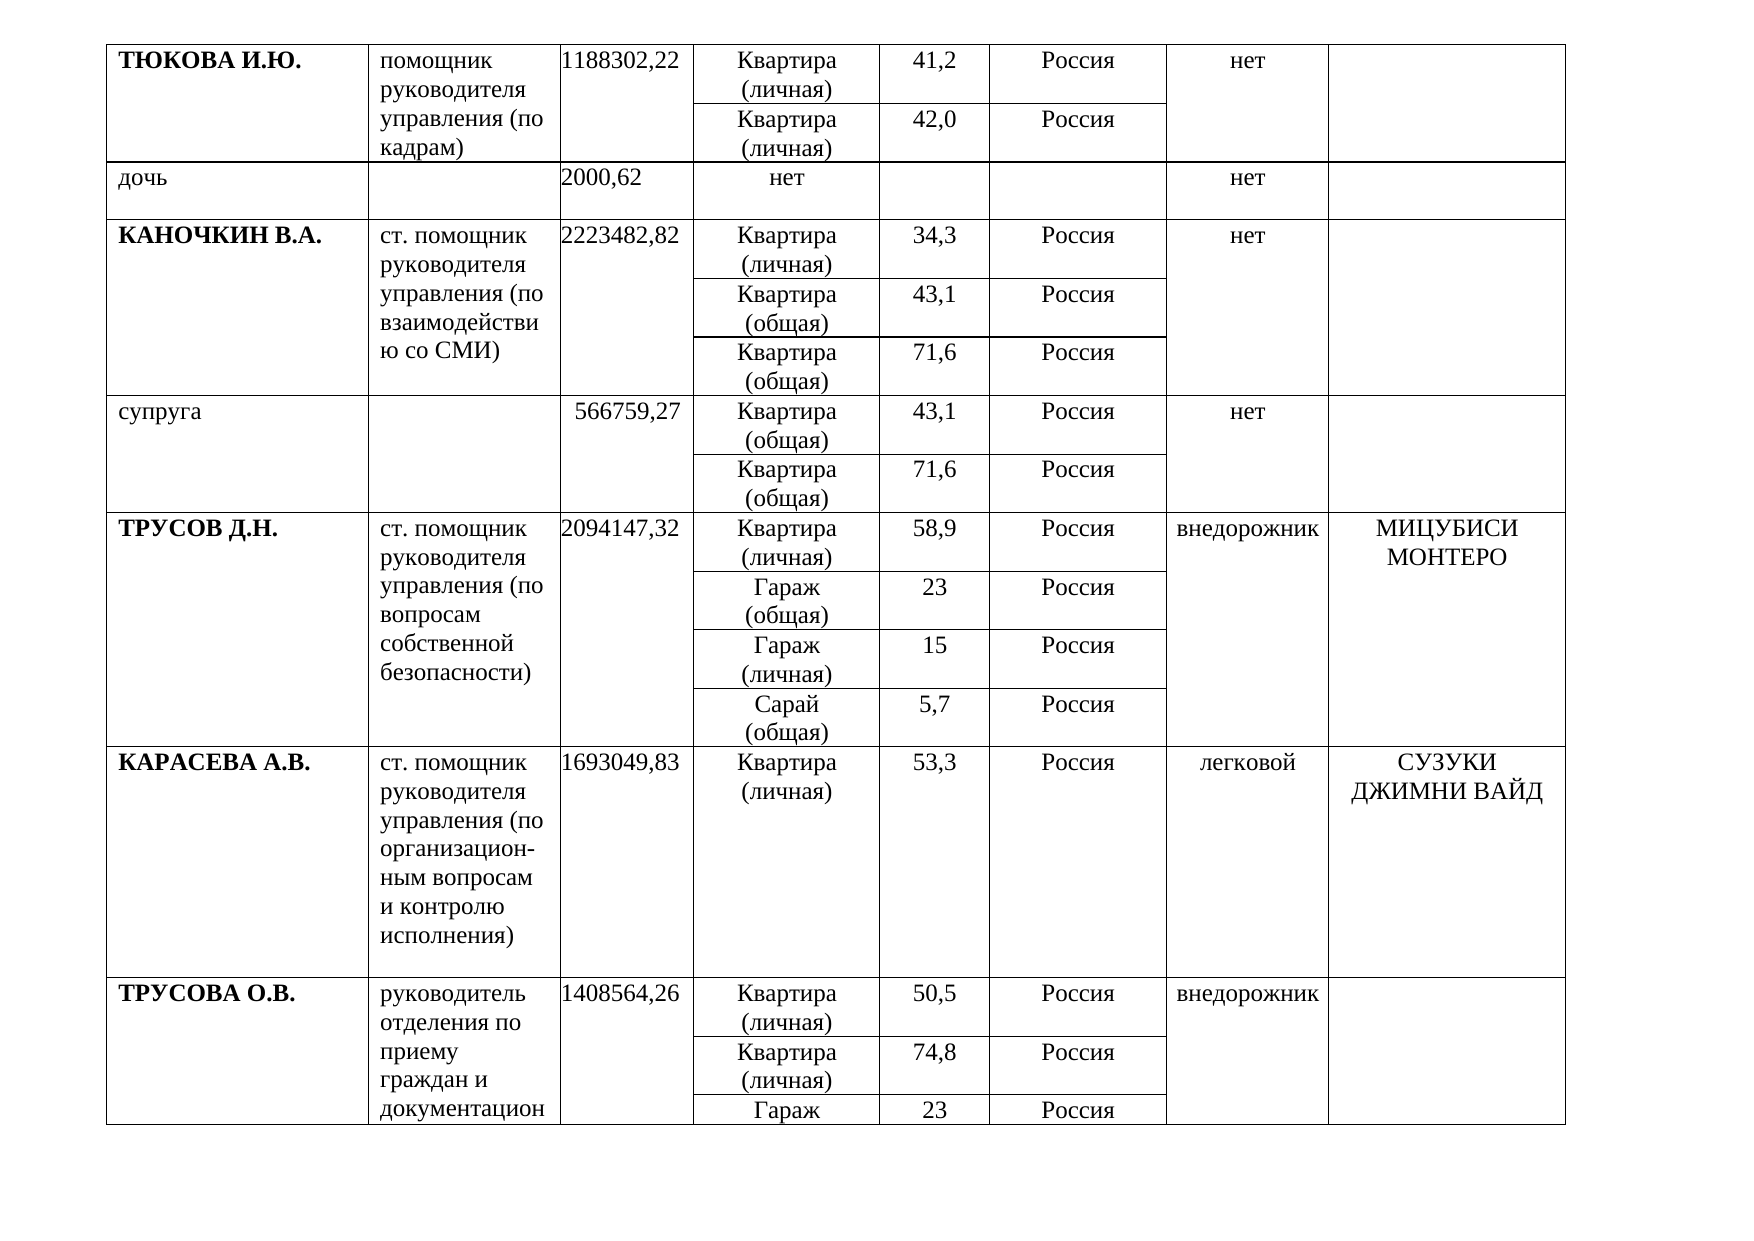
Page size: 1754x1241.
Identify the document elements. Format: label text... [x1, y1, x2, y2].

table_cell Гараж (общая) [694, 572, 879, 629]
table_cell [369, 163, 560, 219]
table_cell Квартира (личная) [694, 513, 879, 571]
table_cell КАНОЧКИН В.А. [107, 220, 368, 395]
table_cell Россия [990, 572, 1166, 629]
table_cell Россия [990, 396, 1166, 453]
table_cell ТЮКОВА И.Ю. [107, 45, 368, 161]
table_cell 23 [880, 572, 989, 629]
table_cell помощник руководителя управления (по кадрам) [369, 45, 560, 161]
table_cell ст. помощник руководителя управления (по организацион-ным вопросам и контролю исполнения) [369, 747, 560, 977]
table_cell нет [1167, 45, 1328, 161]
table_cell Квартира (личная) [694, 220, 879, 278]
table_cell Квартира (общая) [694, 455, 879, 512]
table_cell 1408564,26 [561, 978, 693, 1124]
table_cell 34,3 [880, 220, 989, 278]
table_cell нет [1167, 220, 1328, 395]
table_cell Сарай (общая) [694, 689, 879, 746]
table_cell ст. помощник руководителя управления (по взаимодействию со СМИ) [369, 220, 560, 395]
table_cell Квартира (личная) [694, 978, 879, 1036]
table_cell 1188302,22 [561, 45, 693, 161]
table_cell Гараж (общая) [694, 1095, 879, 1124]
table_cell Квартира (личная) [694, 1037, 879, 1094]
table_cell Россия [990, 513, 1166, 571]
table_cell Квартира (общая) [694, 279, 879, 336]
table_cell Россия [990, 455, 1166, 512]
table_cell Россия [990, 630, 1166, 688]
table_cell [369, 396, 560, 512]
table_cell 23 [880, 1095, 989, 1124]
table_cell 2094147,32 [561, 513, 693, 746]
table_cell ТРУСОВА О.В. [107, 978, 368, 1124]
table_cell Квартира (общая) [694, 338, 879, 395]
table_cell легковой [1167, 747, 1328, 977]
table_cell ст. помощник руководителя управления (по вопросам собственной безопасности) [369, 513, 560, 746]
table_cell нет [1167, 163, 1328, 219]
table_cell супруга [107, 396, 368, 512]
table_cell нет [694, 163, 879, 219]
table_cell руководитель отделения по приему граждан и документационному обеспечению [369, 978, 560, 1124]
table_cell [880, 163, 989, 219]
table_cell 43,1 [880, 396, 989, 453]
table_cell КАРАСЕВА А.В. [107, 747, 368, 977]
table_cell дочь [107, 163, 368, 219]
table_cell 71,6 [880, 338, 989, 395]
table_cell 42,0 [880, 104, 989, 161]
table_cell 2000,62 [561, 163, 693, 219]
table_cell 74,8 [880, 1037, 989, 1094]
table_cell внедорожник [1167, 978, 1328, 1124]
table_cell 2223482,82 [561, 220, 693, 395]
table_cell Квартира (личная) [694, 747, 879, 977]
table_cell внедорожник [1167, 513, 1328, 746]
table_cell 566759,27 [561, 396, 693, 512]
table_cell Россия [990, 689, 1166, 746]
table_cell нет [1167, 396, 1328, 512]
table_cell Россия [990, 338, 1166, 395]
table_cell [1329, 220, 1565, 395]
table_cell 43,1 [880, 279, 989, 336]
table_cell СУЗУКИ ДЖИМНИ ВАЙД [1329, 747, 1565, 977]
table_cell Квартира (личная) [694, 45, 879, 103]
table_cell Россия [990, 220, 1166, 278]
table_cell 53,3 [880, 747, 989, 977]
table_cell [1329, 45, 1565, 161]
table_cell [1329, 396, 1565, 512]
table_cell 5,7 [880, 689, 989, 746]
table_cell [990, 163, 1166, 219]
table_cell Квартира (общая) [694, 396, 879, 453]
table_cell Россия [990, 1095, 1166, 1124]
table_cell 50,5 [880, 978, 989, 1036]
table_cell Россия [990, 1037, 1166, 1094]
table_cell Россия [990, 104, 1166, 161]
table_cell Гараж (личная) [694, 630, 879, 688]
table_cell 58,9 [880, 513, 989, 571]
table_cell МИЦУБИСИ МОНТЕРО [1329, 513, 1565, 746]
table_cell Россия [990, 747, 1166, 977]
table_cell Россия [990, 978, 1166, 1036]
table_cell [1329, 163, 1565, 219]
table_cell 1693049,83 [561, 747, 693, 977]
table_cell [1329, 978, 1565, 1124]
table_cell 15 [880, 630, 989, 688]
table_cell Квартира (личная) [694, 104, 879, 161]
table_cell 41,2 [880, 45, 989, 103]
table_cell Россия [990, 45, 1166, 103]
table_cell 71,6 [880, 455, 989, 512]
table_cell Россия [990, 279, 1166, 336]
table_cell ТРУСОВ Д.Н. [107, 513, 368, 746]
